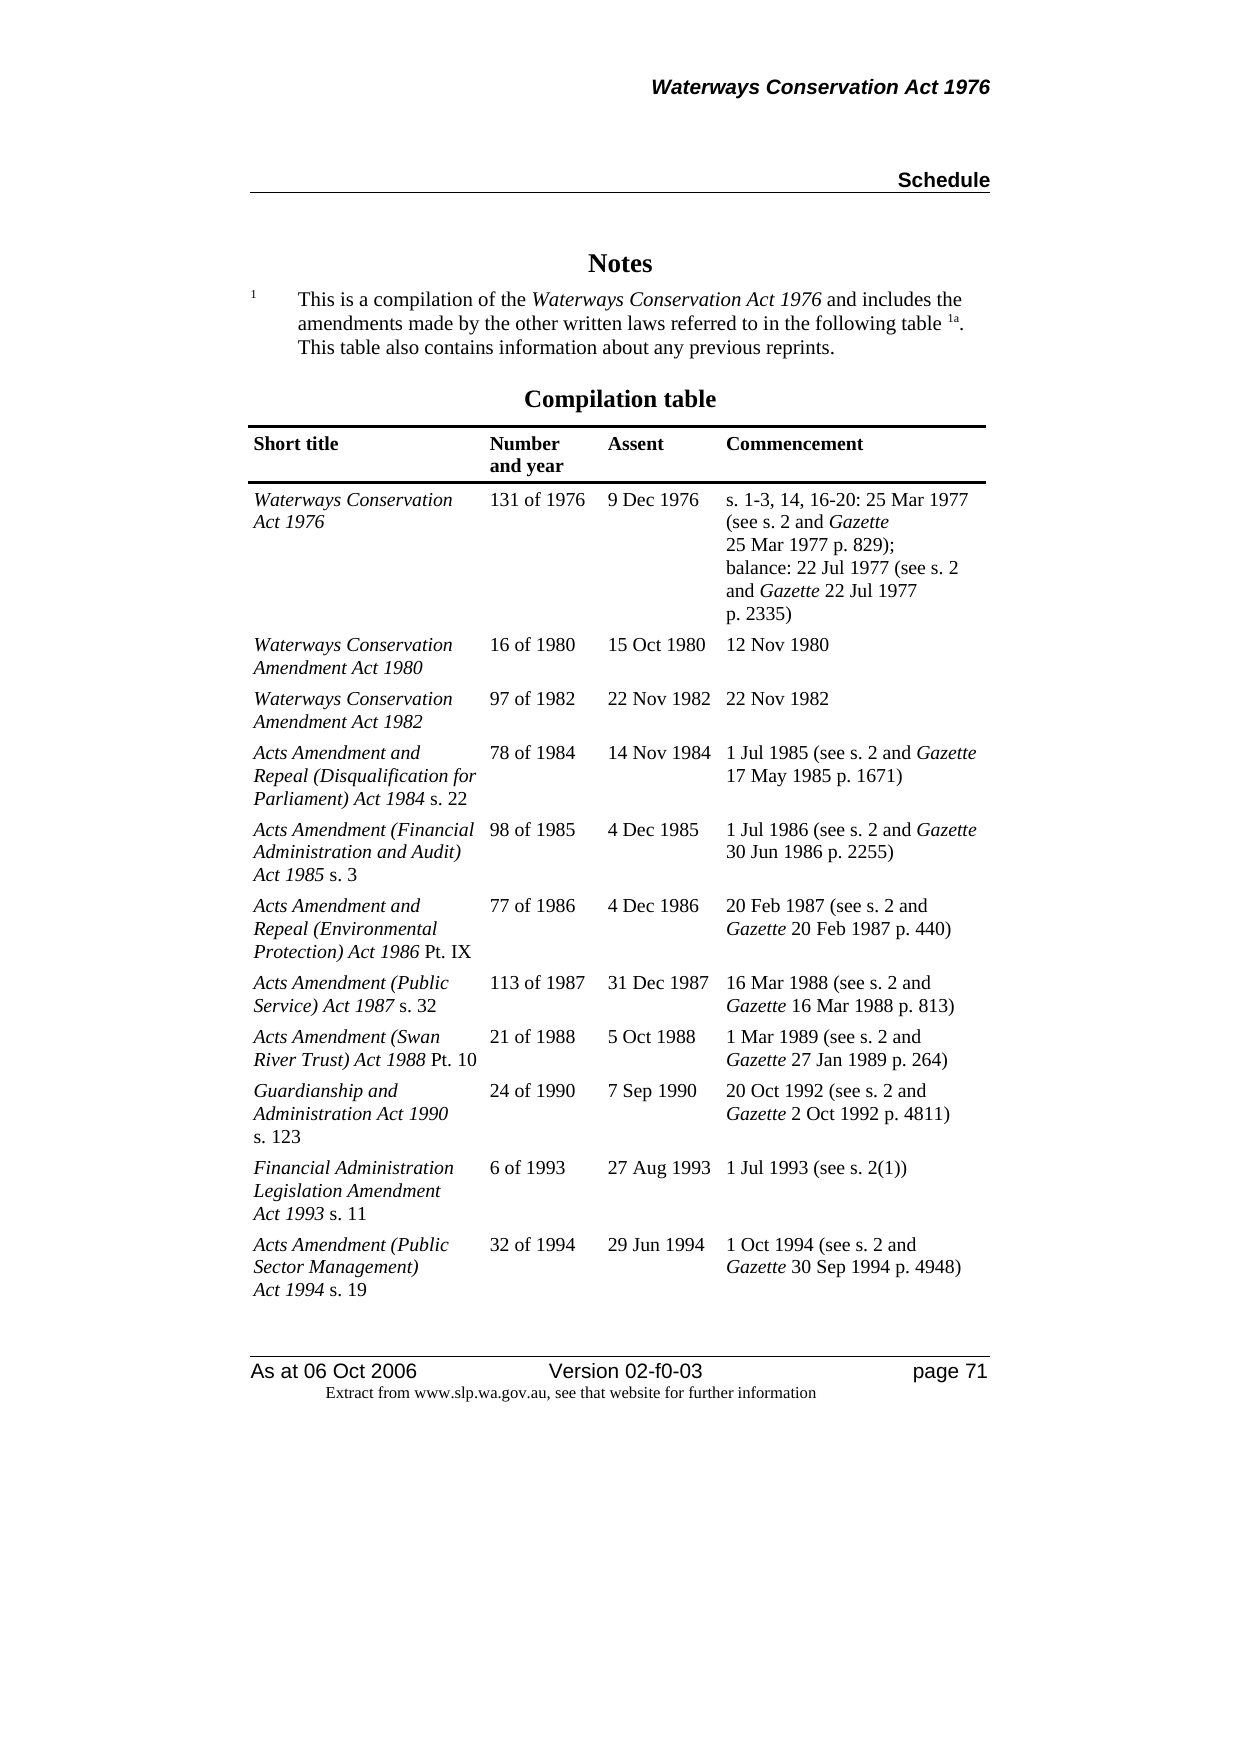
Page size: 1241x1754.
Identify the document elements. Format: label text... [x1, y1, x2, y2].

table_cell 15 Oct 1980 [602, 629, 720, 683]
text 1 This is a compilation of the Waterways Conservation Act 1976 and includes the amendments made by the other written laws referred to in the following table 1a. This table also contains information about any previous reprints. [250, 287, 990, 359]
table_cell 27 Aug 1993 [602, 1152, 720, 1228]
table_cell 77 of 1986 [484, 890, 602, 967]
table_cell Waterways Conservation Act 1976 [248, 484, 484, 629]
table_header Short title [248, 428, 484, 481]
table_cell Waterways Conservation Amendment Act 1980 [248, 629, 484, 683]
subtitle Compilation table [250, 384, 990, 413]
table_cell Guardianship and Administration Act 1990 s. 123 [248, 1075, 484, 1152]
table_cell Acts Amendment and Repeal (Disqualification for Parliament) Act 1984 s. 22 [248, 737, 484, 813]
table_cell 20 Oct 1992 (see s. 2 and Gazette 2 Oct 1992 p. 4811) [720, 1075, 986, 1152]
table_cell 1 Jul 1986 (see s. 2 and Gazette 30 Jun 1986 p. 2255) [720, 814, 986, 890]
table_cell 5 Oct 1988 [602, 1021, 720, 1075]
table_cell 31 Dec 1987 [602, 967, 720, 1021]
table_cell 14 Nov 1984 [602, 737, 720, 813]
table_cell 113 of 1987 [484, 967, 602, 1021]
table_cell Waterways Conservation Amendment Act 1982 [248, 683, 484, 737]
table_header Commencement [720, 428, 986, 481]
table_cell 24 of 1990 [484, 1075, 602, 1152]
table_cell 20 Feb 1987 (see s. 2 and Gazette 20 Feb 1987 p. 440) [720, 890, 986, 967]
table_cell 78 of 1984 [484, 737, 602, 813]
table_cell 7 Sep 1990 [602, 1075, 720, 1152]
table_cell 6 of 1993 [484, 1152, 602, 1228]
table_cell 32 of 1994 [484, 1229, 602, 1305]
table_header Number and year [484, 428, 602, 481]
table_cell Acts Amendment (Public Sector Management) Act 1994 s. 19 [248, 1229, 484, 1305]
table_cell 22 Nov 1982 [602, 683, 720, 737]
table_cell 21 of 1988 [484, 1021, 602, 1075]
table_cell 22 Nov 1982 [720, 683, 986, 737]
table_cell Acts Amendment and Repeal (Environmental Protection) Act 1986 Pt. IX [248, 890, 484, 967]
table_cell Acts Amendment (Financial Administration and Audit) Act 1985 s. 3 [248, 814, 484, 890]
table_cell 1 Oct 1994 (see s. 2 and Gazette 30 Sep 1994 p. 4948) [720, 1229, 986, 1305]
table_cell 29 Jun 1994 [602, 1229, 720, 1305]
subtitle Notes [250, 247, 990, 279]
table_cell 12 Nov 1980 [720, 629, 986, 683]
table_cell Acts Amendment (Swan River Trust) Act 1988 Pt. 10 [248, 1021, 484, 1075]
table_cell 16 of 1980 [484, 629, 602, 683]
table_header Assent [602, 428, 720, 481]
table_cell 9 Dec 1976 [602, 484, 720, 629]
table_cell 1 Jul 1985 (see s. 2 and Gazette 17 May 1985 p. 1671) [720, 737, 986, 813]
table_cell Acts Amendment (Public Service) Act 1987 s. 32 [248, 967, 484, 1021]
table_cell 1 Mar 1989 (see s. 2 and Gazette 27 Jan 1989 p. 264) [720, 1021, 986, 1075]
table_cell s. 1-3, 14, 16-20: 25 Mar 1977 (see s. 2 and Gazette 25 Mar 1977 p. 829); balance: 22 Jul 1977 (see s. 2 and Gazette 22 Jul 1977 p. 2335) [720, 484, 986, 629]
table_cell 131 of 1976 [484, 484, 602, 629]
table_cell 1 Jul 1993 (see s. 2(1)) [720, 1152, 986, 1228]
table_cell 4 Dec 1985 [602, 814, 720, 890]
table_cell 4 Dec 1986 [602, 890, 720, 967]
table_cell 98 of 1985 [484, 814, 602, 890]
table_cell 16 Mar 1988 (see s. 2 and Gazette 16 Mar 1988 p. 813) [720, 967, 986, 1021]
table_cell 97 of 1982 [484, 683, 602, 737]
table_cell Financial Administration Legislation Amendment Act 1993 s. 11 [248, 1152, 484, 1228]
